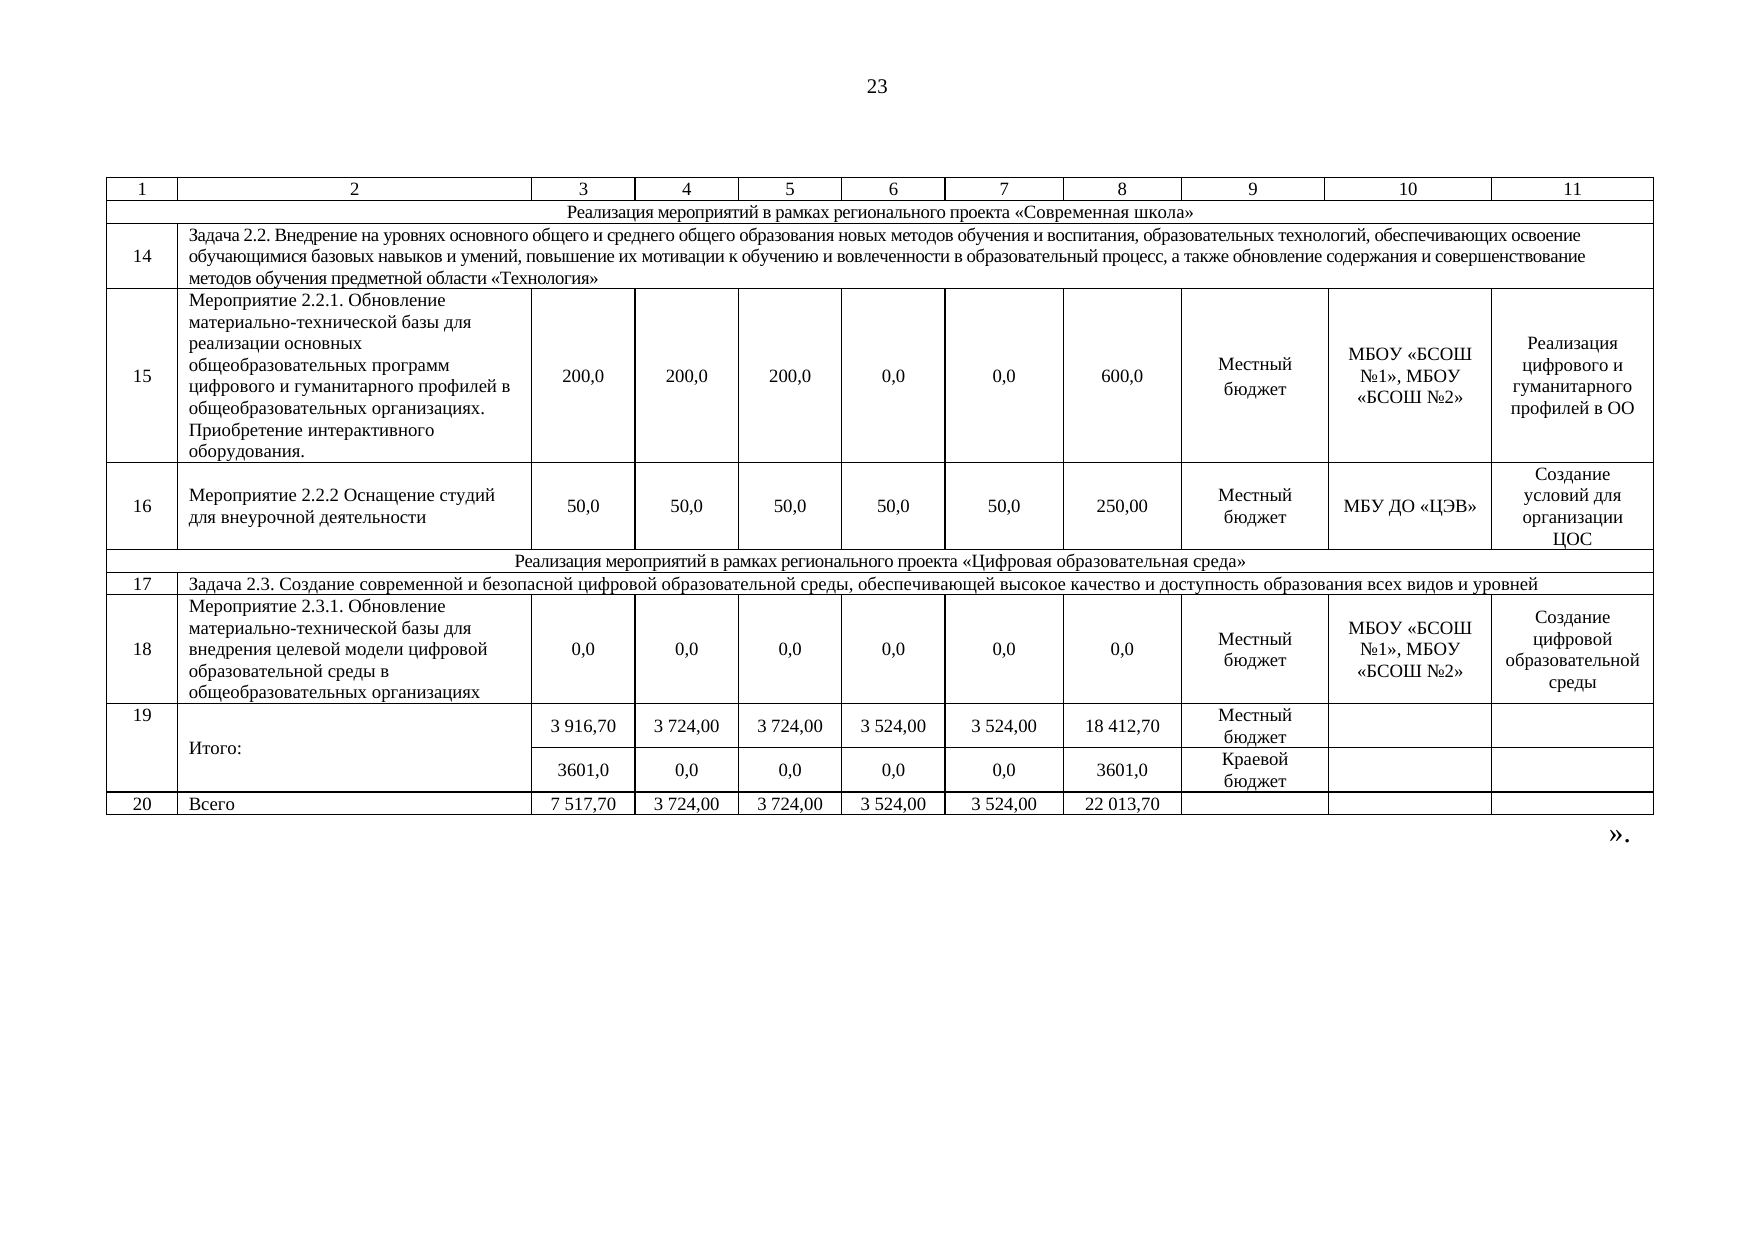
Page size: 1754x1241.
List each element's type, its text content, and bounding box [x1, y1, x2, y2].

table_cell 200,0 [636, 289, 738, 462]
table_cell 17 [107, 573, 177, 594]
table_cell Мероприятие 2.2.1. Обновление материально-технической базы для реализации основных общеобразовательных программ цифрового и гуманитарного профилей в общеобразовательных организациях. Приобретение интерактивного оборудования. [178, 289, 531, 462]
table_cell 0,0 [739, 748, 841, 791]
table_cell 0,0 [532, 595, 634, 703]
table_cell Итого: [178, 704, 531, 791]
table_cell 0,0 [842, 595, 944, 703]
table_cell 3601,0 [532, 748, 634, 791]
table_cell 200,0 [532, 289, 634, 462]
table_cell Создание условий для организации ЦОС [1492, 463, 1653, 549]
table_cell 3 [532, 178, 634, 200]
table_cell 0,0 [946, 289, 1063, 462]
table_cell 50,0 [946, 463, 1063, 549]
table_cell МБОУ «БСОШ №1», МБОУ «БСОШ №2» [1329, 595, 1491, 703]
table_cell [1492, 704, 1653, 747]
table_cell 3 524,00 [842, 793, 944, 814]
table_cell 3 724,00 [636, 704, 738, 747]
table_cell 0,0 [946, 595, 1063, 703]
table_cell 3 916,70 [532, 704, 634, 747]
table_cell 50,0 [739, 463, 841, 549]
table_cell Местный бюджет [1182, 289, 1328, 462]
table_cell 19 [107, 704, 177, 791]
table_cell Местный бюджет [1182, 595, 1328, 703]
table_cell Краевой бюджет [1182, 748, 1328, 791]
table_cell 10 [1325, 178, 1491, 200]
table_cell 9 [1182, 178, 1324, 200]
table_cell Реализация мероприятий в рамках регионального проекта «Цифровая образовательная среда» [107, 550, 1653, 572]
table_cell 0,0 [842, 289, 944, 462]
table_cell 0,0 [1064, 595, 1181, 703]
table_cell [1329, 793, 1491, 814]
table_cell 18 412,70 [1064, 704, 1181, 747]
table_cell [1182, 793, 1328, 814]
table_cell [1329, 748, 1491, 791]
table_cell 1 [107, 178, 177, 200]
table_cell [1492, 793, 1653, 814]
table_cell 3 524,00 [946, 793, 1063, 814]
table_cell 2 [178, 178, 531, 200]
table_cell 14 [107, 224, 177, 288]
table_cell 600,0 [1064, 289, 1181, 462]
table_cell 0,0 [636, 595, 738, 703]
table_cell 15 [107, 289, 177, 462]
text ». [1550, 815, 1636, 848]
table_cell [1492, 748, 1653, 791]
table_cell 8 [1064, 178, 1181, 200]
table_cell 200,0 [739, 289, 841, 462]
table_cell 22 013,70 [1064, 793, 1181, 814]
table_cell 20 [107, 793, 177, 814]
table_cell 50,0 [636, 463, 738, 549]
table_cell 0,0 [842, 748, 944, 791]
table_cell 16 [107, 463, 177, 549]
table_cell Реализация мероприятий в рамках регионального проекта «Современная школа» [107, 201, 1653, 222]
table_cell 250,00 [1064, 463, 1181, 549]
table_cell МБУ ДО «ЦЭВ» [1329, 463, 1491, 549]
table_cell Мероприятие 2.2.2 Оснащение студий для внеурочной деятельности [178, 463, 531, 549]
table_cell 18 [107, 595, 177, 703]
table_cell Реализация цифрового и гуманитарного профилей в ОО [1492, 289, 1653, 462]
table_cell 4 [636, 178, 738, 200]
table_cell 3601,0 [1064, 748, 1181, 791]
table_cell 3 724,00 [739, 793, 841, 814]
table_cell 0,0 [739, 595, 841, 703]
table_cell Задача 2.2. Внедрение на уровнях основного общего и среднего общего образования новых методов обучения и воспитания, образовательных технологий, обеспечивающих освоение обучающимися базовых навыков и умений, повышение их мотивации к обучению и вовлеченности в образовательный процесс, а также обновление содержания и совершенствование методов обучения предметной области «Технология» [178, 224, 1653, 288]
table_cell Создание цифровой образовательной среды [1492, 595, 1653, 703]
table_cell 11 [1492, 178, 1653, 200]
table_cell МБОУ «БСОШ №1», МБОУ «БСОШ №2» [1329, 289, 1491, 462]
table_cell 50,0 [842, 463, 944, 549]
table_cell Местный бюджет [1182, 463, 1328, 549]
table_cell 0,0 [946, 748, 1063, 791]
table_cell 0,0 [636, 748, 738, 791]
table_cell 50,0 [532, 463, 634, 549]
table_cell 7 [946, 178, 1063, 200]
table_cell 6 [842, 178, 944, 200]
table_cell [1329, 704, 1491, 747]
table_cell Местный бюджет [1182, 704, 1328, 747]
table_cell 5 [739, 178, 841, 200]
table_cell Всего [178, 793, 531, 814]
table_cell 3 524,00 [842, 704, 944, 747]
table_cell 3 724,00 [739, 704, 841, 747]
table_cell 3 524,00 [946, 704, 1063, 747]
table_cell 7 517,70 [532, 793, 634, 814]
table_cell 3 724,00 [636, 793, 738, 814]
table_cell Задача 2.3. Создание современной и безопасной цифровой образовательной среды, обеспечивающей высокое качество и доступность образования всех видов и уровней [178, 573, 1653, 594]
table_cell Мероприятие 2.3.1. Обновление материально-технической базы для внедрения целевой модели цифровой образовательной среды в общеобразовательных организациях [178, 595, 531, 703]
